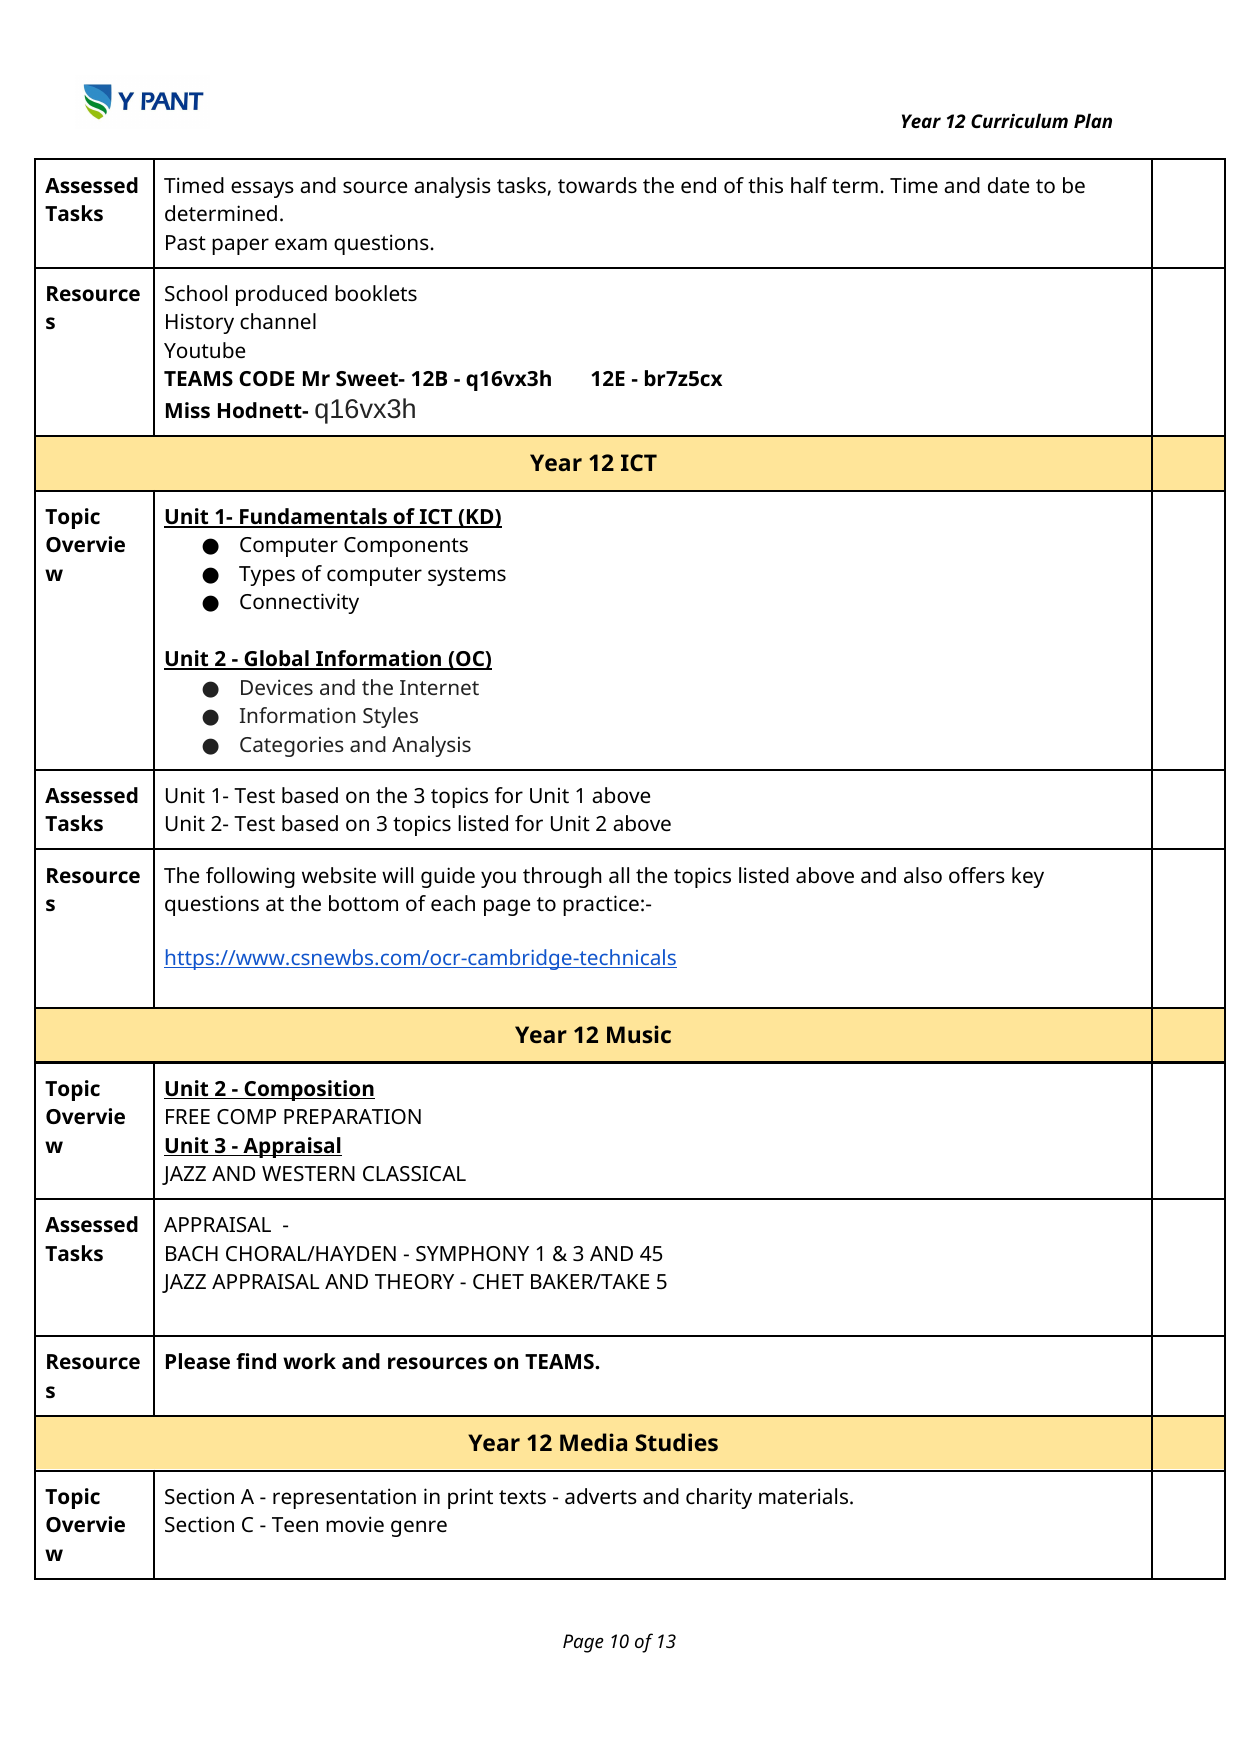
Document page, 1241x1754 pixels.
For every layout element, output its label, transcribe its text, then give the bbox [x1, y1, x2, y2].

table_cell [1153, 771, 1224, 848]
table_cell Resources [36, 1337, 153, 1414]
table_cell [1153, 1009, 1224, 1061]
table_cell School produced booklets History channel Youtube TEAMS CODE Mr Sweet- 12B - q16vx3h 12E - br7z5cx Miss Hodnett- q16vx3h [155, 269, 1151, 435]
table_cell [1153, 1472, 1224, 1578]
table_cell Year 12 Media Studies [36, 1417, 1151, 1469]
table_cell Timed essays and source analysis tasks, towards the end of this half term. Time and date to be determined. Past paper exam questions. [155, 160, 1151, 267]
table_cell Year 12 Music [36, 1009, 1151, 1061]
table_cell [1153, 1337, 1224, 1414]
table_cell The following website will guide you through all the topics listed above and also offers key questions at the bottom of each page to practice:- https://www.csnewbs.com/ocr-cambridge-technicals [155, 850, 1151, 1007]
table_cell Section A - representation in print texts - adverts and charity materials. Section C - Teen movie genre [155, 1472, 1151, 1578]
table_cell Topic Overview [36, 1472, 153, 1578]
table_cell Resources [36, 269, 153, 435]
table_cell [1153, 1064, 1224, 1198]
picture [75, 75, 211, 129]
table_cell Resources [36, 850, 153, 1007]
table_cell [1153, 437, 1224, 490]
table_cell Please find work and resources on TEAMS. [155, 1337, 1151, 1414]
table_cell [1153, 269, 1224, 435]
table_cell Unit 1- Fundamentals of ICT (KD) Computer Components Types of computer systems Connectivity Unit 2 - Global Information (OC) Devices and the Internet Information Styles Categories and Analysis [155, 492, 1151, 768]
table_cell [1153, 1200, 1224, 1335]
table_cell Assessed Tasks [36, 1200, 153, 1335]
table_cell APPRAISAL - BACH CHORAL/HAYDEN - SYMPHONY 1 & 3 AND 45 JAZZ APPRAISAL AND THEORY - CHET BAKER/TAKE 5 [155, 1200, 1151, 1335]
table_cell Assessed Tasks [36, 771, 153, 848]
table_cell [1153, 850, 1224, 1007]
table_cell Topic Overview [36, 1064, 153, 1198]
table_cell [1153, 1417, 1224, 1469]
table_cell Topic Overview [36, 492, 153, 768]
table_cell Unit 2 - Composition FREE COMP PREPARATION Unit 3 - Appraisal JAZZ AND WESTERN CLASSICAL [155, 1064, 1151, 1198]
table_cell [1153, 492, 1224, 768]
table_cell [1153, 160, 1224, 267]
table_cell Year 12 ICT [36, 437, 1151, 490]
table_cell Assessed Tasks [36, 160, 153, 267]
table_cell Unit 1- Test based on the 3 topics for Unit 1 above Unit 2- Test based on 3 topics listed for Unit 2 above [155, 771, 1151, 848]
